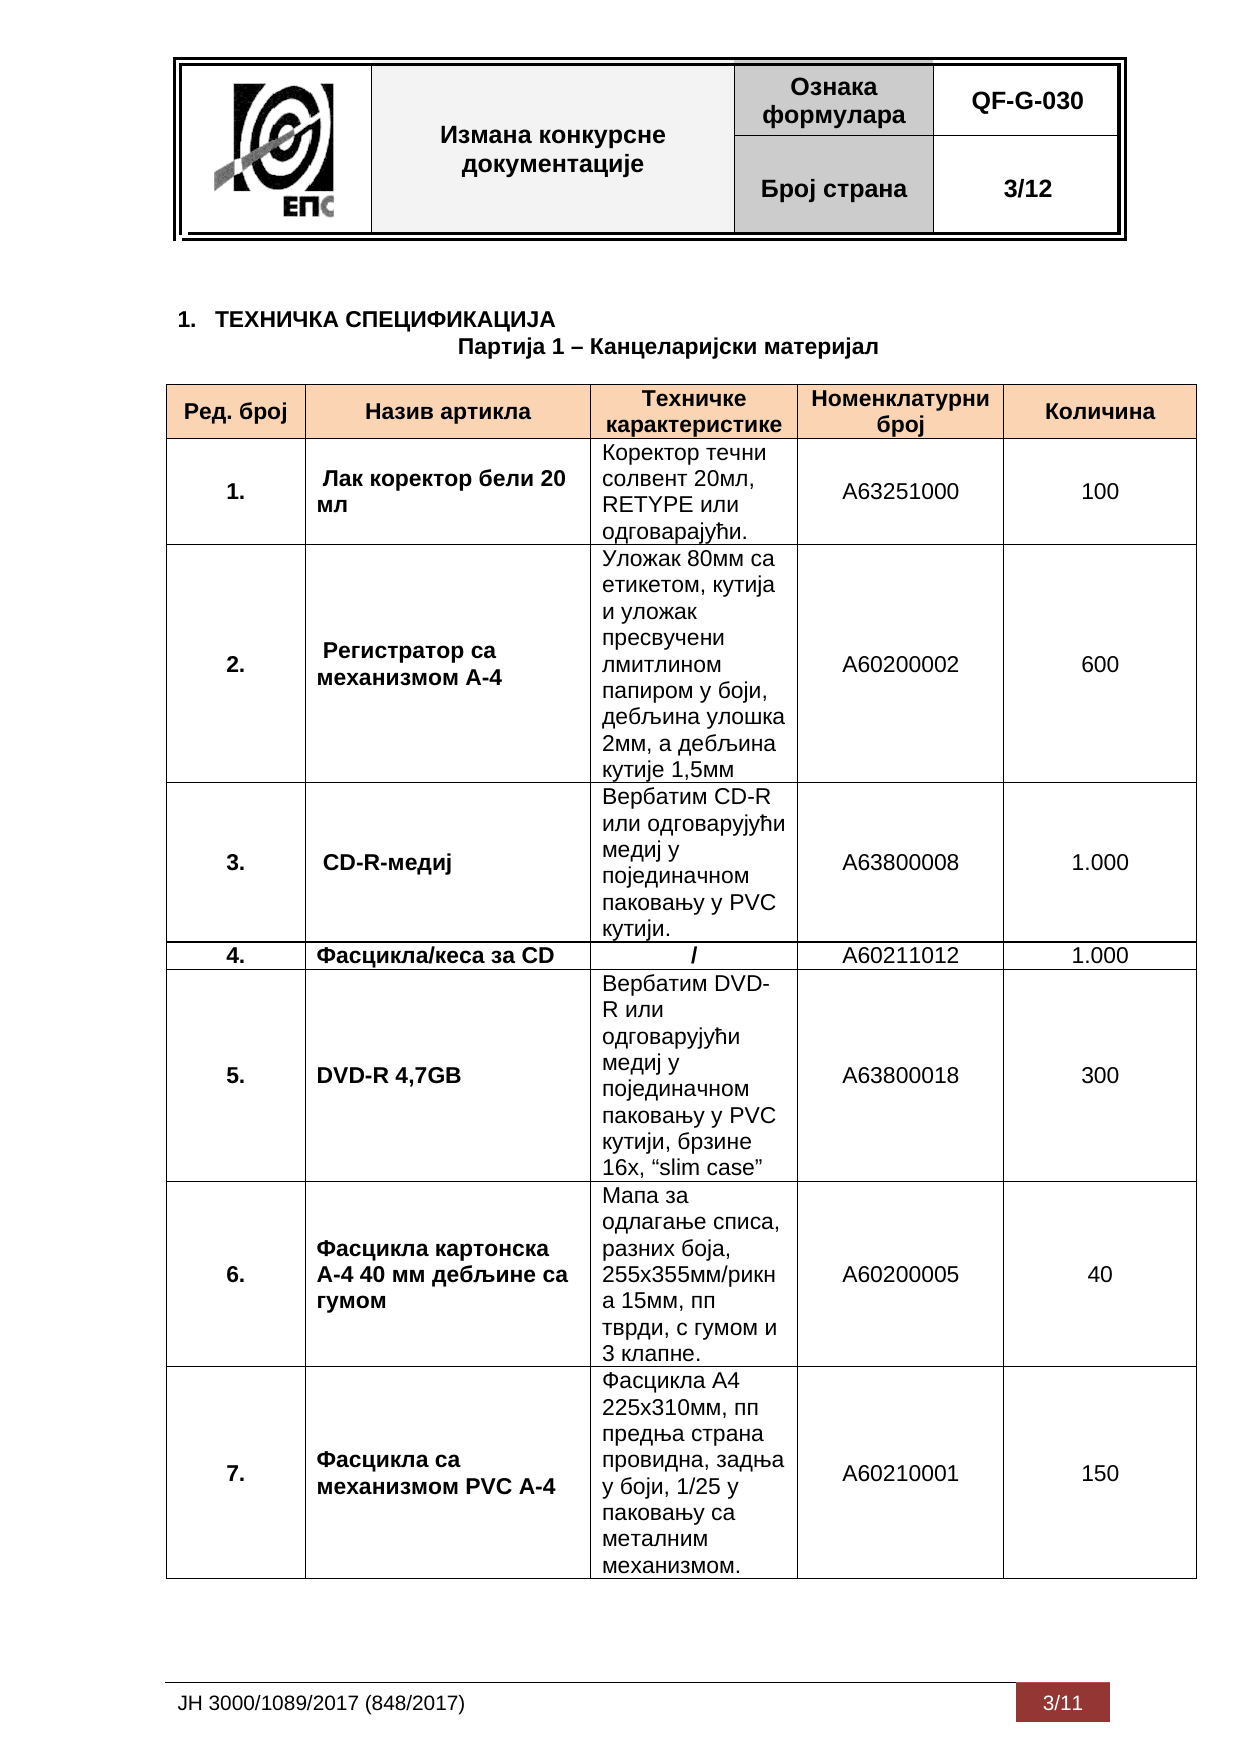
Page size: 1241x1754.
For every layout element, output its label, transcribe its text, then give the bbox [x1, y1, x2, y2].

table_cell Вербатим CD-R или одговарујући медиј у појединачном паковању у PVC кутији. [591, 783, 797, 941]
table_cell Фасцикла А4 225х310мм, пп предња страна провидна, задња у боји, 1/25 у паковању са металним механизмом. [591, 1367, 797, 1578]
table_header Техничке карактеристике [591, 385, 797, 438]
table_cell Регистратор са механизмом А-4 [306, 545, 590, 782]
table_cell 1. [167, 439, 305, 544]
table_cell А60200002 [798, 545, 1003, 782]
table_header Назив артикла [306, 385, 590, 438]
table_cell А63800008 [798, 783, 1003, 941]
table_cell 7. [167, 1367, 305, 1578]
table_cell Фасцикла/кеса за CD [306, 943, 590, 969]
subtitle ТЕХНИЧКА СПЕЦИФИКАЦИЈА [177, 306, 1122, 333]
table_cell Фасцикла картонска А-4 40 мм дебљине са гумом [306, 1182, 590, 1366]
table_cell 4. [167, 943, 305, 969]
table_cell А63251000 [798, 439, 1003, 544]
table_cell А60211012 [798, 943, 1003, 969]
table_cell А60200005 [798, 1182, 1003, 1366]
table_cell CD-R-медиј [306, 783, 590, 941]
table_header Номенклатурни број [798, 385, 1003, 438]
table_cell / [591, 943, 797, 969]
table_cell 1.000 [1004, 783, 1196, 941]
table_cell Коректор течни солвент 20мл, RETYPE или одговарајући. [591, 439, 797, 544]
table_cell Лак коректор бели 20 мл [306, 439, 590, 544]
table_cell 600 [1004, 545, 1196, 782]
table_cell 100 [1004, 439, 1196, 544]
table_cell 3. [167, 783, 305, 941]
table_cell 5. [167, 970, 305, 1181]
table_header Ред. број [167, 385, 305, 438]
table_cell Вербатим DVD-R или одговарујући медиј у појединачном паковању у PVC кутији, брзине 16х, “slim case” [591, 970, 797, 1181]
table_header Количина [1004, 385, 1196, 438]
list Партија 1 – Канцеларијски материјал [215, 333, 1122, 359]
table_cell A63800018 [798, 970, 1003, 1181]
table_cell А60210001 [798, 1367, 1003, 1578]
table_cell DVD-R 4,7GB [306, 970, 590, 1181]
table_cell 40 [1004, 1182, 1196, 1366]
table_cell 300 [1004, 970, 1196, 1181]
table_cell Уложак 80мм са етикетом, кутија и уложак пресвучени лмитлином папиром у боји, дебљина улошка 2мм, а дебљина кутије 1,5мм [591, 545, 797, 782]
table_cell Мапа за одлагање списа, разних боја, 255х355мм/рикна 15мм, пп тврди, с гумом и 3 клапне. [591, 1182, 797, 1366]
table_cell 150 [1004, 1367, 1196, 1578]
table_cell 2. [167, 545, 305, 782]
table_cell Фасцикла са механизмом PVC А-4 [306, 1367, 590, 1578]
table_cell 6. [167, 1182, 305, 1366]
table_cell 1.000 [1004, 943, 1196, 969]
